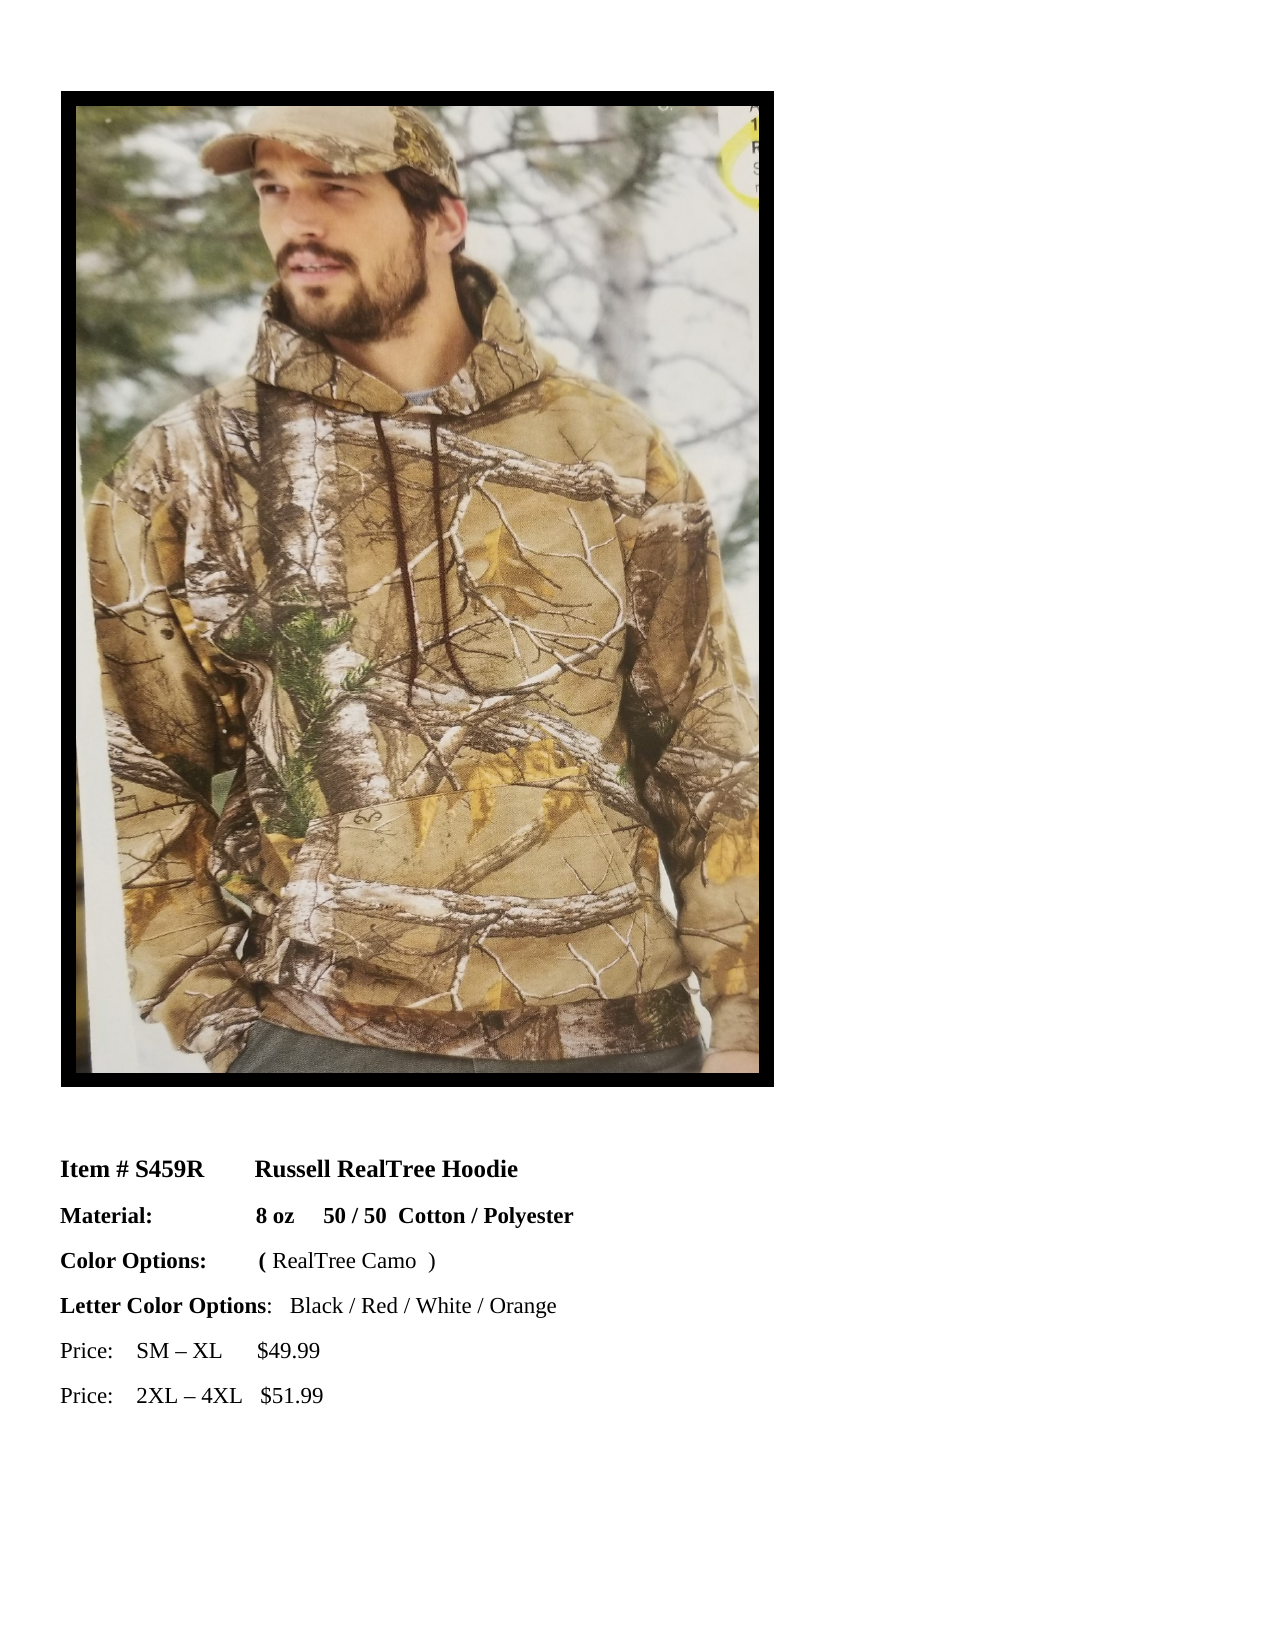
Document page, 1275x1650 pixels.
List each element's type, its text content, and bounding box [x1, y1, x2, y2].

text Item # S459R Russell RealTree Hoodie [60, 1154, 1200, 1183]
picture [76, 106, 759, 1073]
text Letter Color Options: Black / Red / White / Orange [60, 1292, 1200, 1318]
text Price: 2XL – 4XL $51.99 [60, 1382, 1200, 1408]
text Color Options: ( RealTree Camo ) [60, 1247, 1200, 1273]
text Price: SM – XL $49.99 [60, 1337, 1200, 1363]
text Material: 8 oz 50 / 50 Cotton / Polyester [60, 1202, 1200, 1228]
